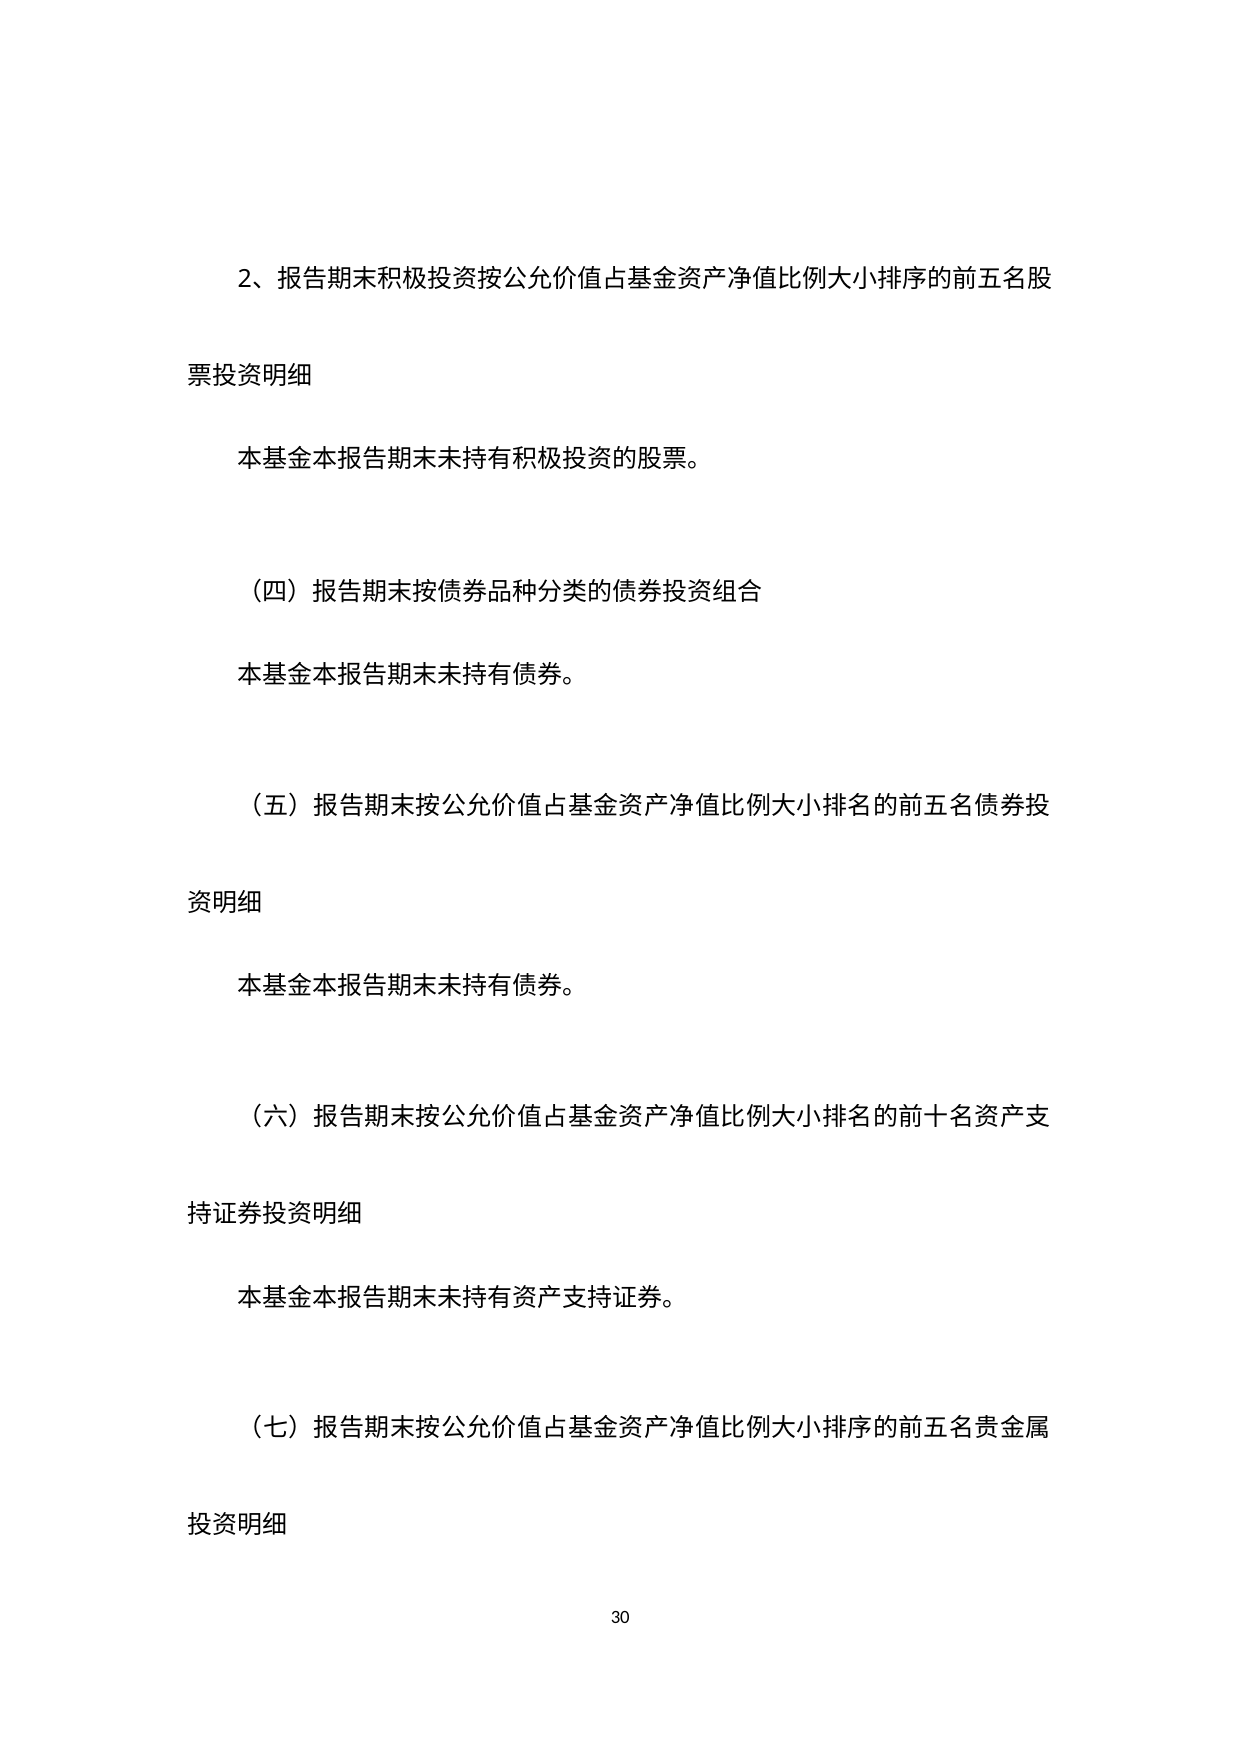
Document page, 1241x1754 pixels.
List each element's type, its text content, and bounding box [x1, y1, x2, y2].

text （五）报告期末按公允价值占基金资产净值比例大小排名的前五名债券投资明细 [187, 771, 1053, 933]
text （六）报告期末按公允价值占基金资产净值比例大小排名的前十名资产支持证券投资明细 [187, 1082, 1053, 1244]
text 本基金本报告期末未持有债券。 [187, 640, 1053, 705]
text 本基金本报告期末未持有资产支持证券。 [187, 1263, 1053, 1328]
text 本基金本报告期末未持有积极投资的股票。 [187, 424, 1053, 489]
text 本基金本报告期末未持有债券。 [187, 951, 1053, 1016]
text 2、报告期末积极投资按公允价值占基金资产净值比例大小排序的前五名股票投资明细 [187, 244, 1053, 406]
text （七）报告期末按公允价值占基金资产净值比例大小排序的前五名贵金属投资明细 [187, 1393, 1053, 1556]
text （四）报告期末按债券品种分类的债券投资组合 [187, 557, 1053, 622]
